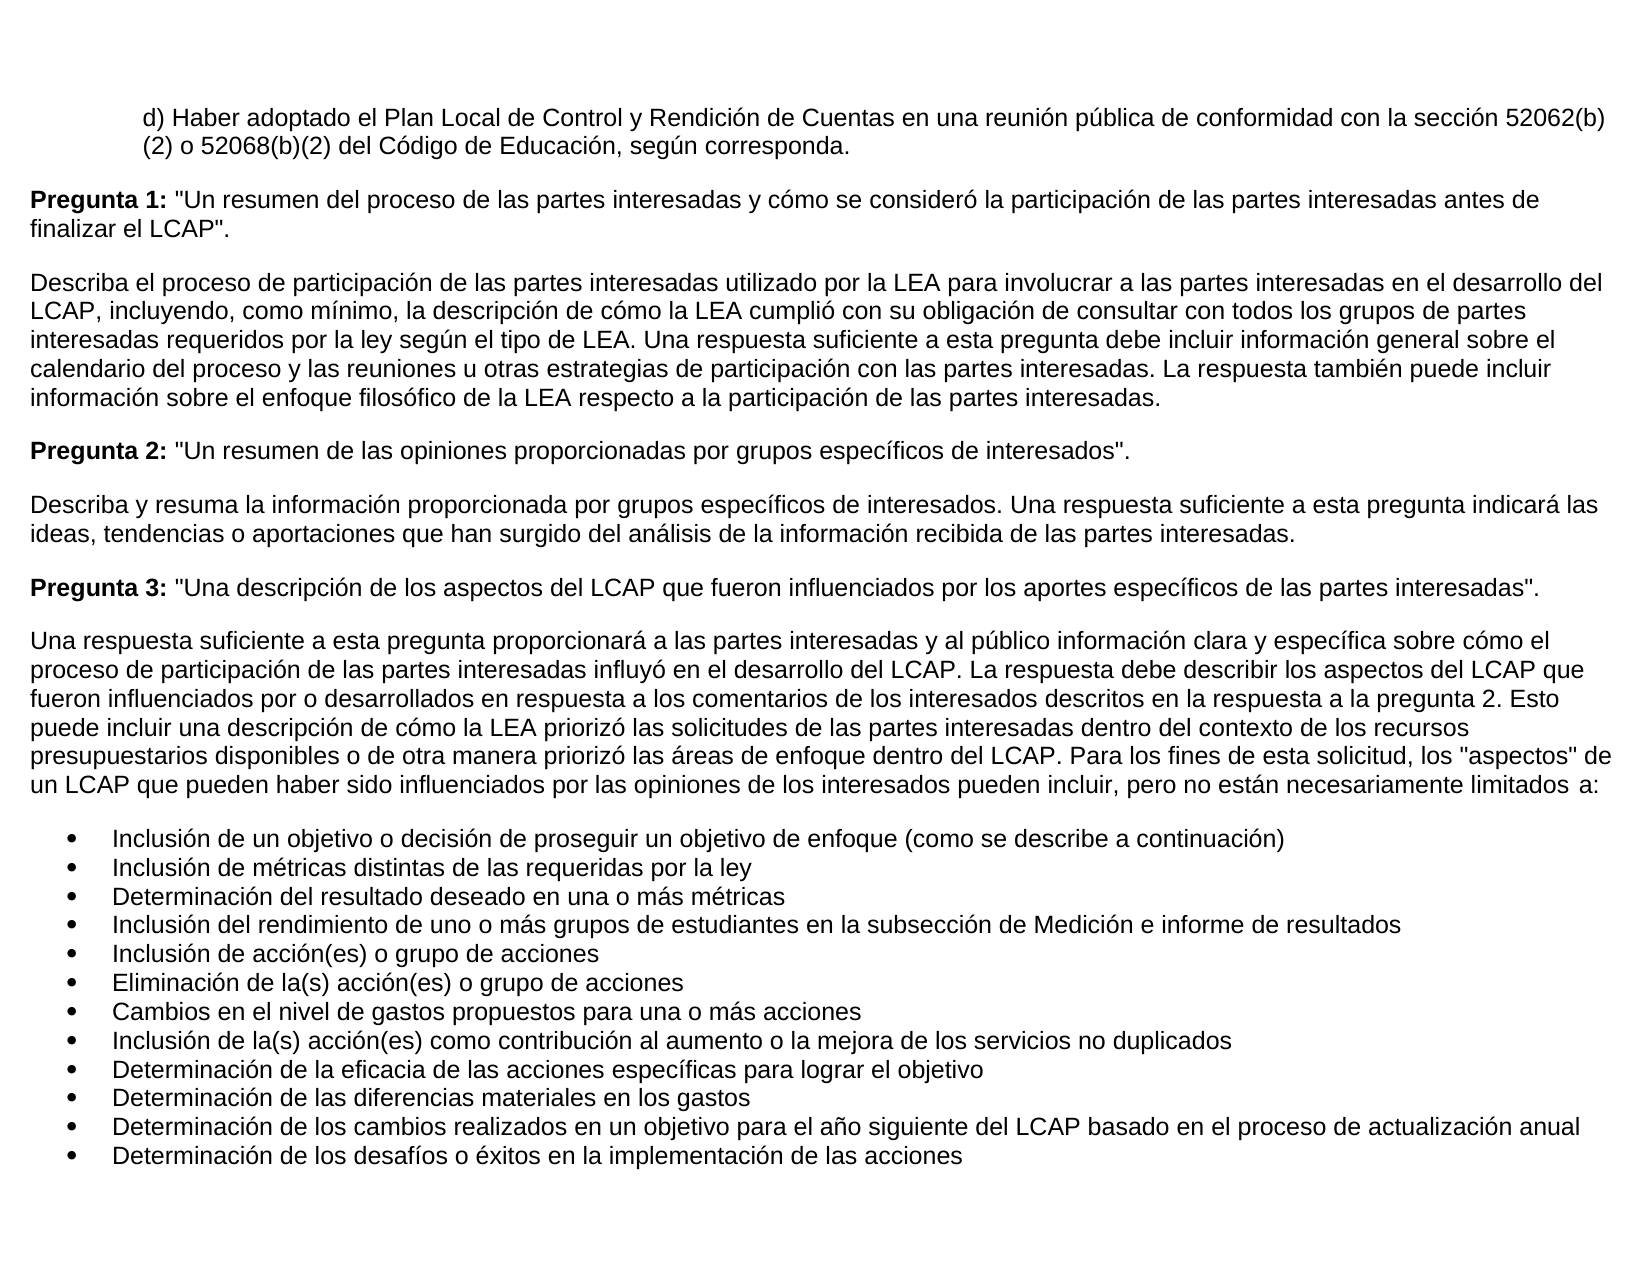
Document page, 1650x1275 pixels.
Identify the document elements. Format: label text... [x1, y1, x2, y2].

list Inclusión de un objetivo o decisión de proseguir un objetivo de enfoque (como se describe a continuación) [67, 824, 1620, 853]
list Determinación de los cambios realizados en un objetivo para el año siguiente del LCAP basado en el proceso de actualización anual [67, 1112, 1620, 1141]
text Describa y resuma la información proporcionada por grupos específicos de interesados. Una respuesta suficiente a esta pregunta indicará las ideas, tendencias o aportaciones que han surgido del análisis de la información recibida de las partes interesadas. [30, 490, 1620, 547]
text Describa el proceso de participación de las partes interesadas utilizado por la LEA para involucrar a las partes interesadas en el desarrollo del LCAP, incluyendo, como mínimo, la descripción de cómo la LEA cumplió con su obligación de consultar con todos los grupos de partes interesadas requeridos por la ley según el tipo de LEA. Una respuesta suficiente a esta pregunta debe incluir información general sobre el calendario del proceso y las reuniones u otras estrategias de participación con las partes interesadas. La respuesta también puede incluir información sobre el enfoque filosófico de la LEA respecto a la participación de las partes interesadas. [30, 267, 1620, 411]
text Pregunta 1: "Un resumen del proceso de las partes interesadas y cómo se consideró la participación de las partes interesadas antes de finalizar el LCAP". [30, 185, 1620, 242]
list Determinación de los desafíos o éxitos en la implementación de las acciones [67, 1141, 1620, 1170]
list Determinación del resultado deseado en una o más métricas [67, 881, 1620, 910]
text d) Haber adoptado el Plan Local de Control y Rendición de Cuentas en una reunión pública de conformidad con la sección 52062(b)(2) o 52068(b)(2) del Código de Educación, según corresponda. [142, 102, 1620, 160]
list Inclusión de acción(es) o grupo de acciones [67, 939, 1620, 968]
list Inclusión de métricas distintas de las requeridas por la ley [67, 853, 1620, 881]
list Determinación de las diferencias materiales en los gastos [67, 1083, 1620, 1112]
list Cambios en el nivel de gastos propuestos para una o más acciones [67, 997, 1620, 1026]
text Una respuesta suficiente a esta pregunta proporcionará a las partes interesadas y al público información clara y específica sobre cómo el proceso de participación de las partes interesadas influyó en el desarrollo del LCAP. La respuesta debe describir los aspectos del LCAP que fueron influenciados por o desarrollados en respuesta a los comentarios de los interesados descritos en la respuesta a la pregunta 2. Esto puede incluir una descripción de cómo la LEA priorizó las solicitudes de las partes interesadas dentro del contexto de los recursos presupuestarios disponibles o de otra manera priorizó las áreas de enfoque dentro del LCAP. Para los fines de esta solicitud, los "aspectos" de un LCAP que pueden haber sido influenciados por las opiniones de los interesados pueden incluir, pero no están necesariamente limitados a: [30, 626, 1620, 799]
list Determinación de la eficacia de las acciones específicas para lograr el objetivo [67, 1054, 1620, 1083]
list Inclusión del rendimiento de uno o más grupos de estudiantes en la subsección de Medición e informe de resultados [67, 910, 1620, 939]
text Pregunta 2: "Un resumen de las opiniones proporcionadas por grupos específicos de interesados". [30, 436, 1620, 465]
list Inclusión de la(s) acción(es) como contribución al aumento o la mejora de los servicios no duplicados [67, 1026, 1620, 1054]
list Eliminación de la(s) acción(es) o grupo de acciones [67, 968, 1620, 997]
text Pregunta 3: "Una descripción de los aspectos del LCAP que fueron influenciados por los aportes específicos de las partes interesadas". [30, 572, 1620, 601]
